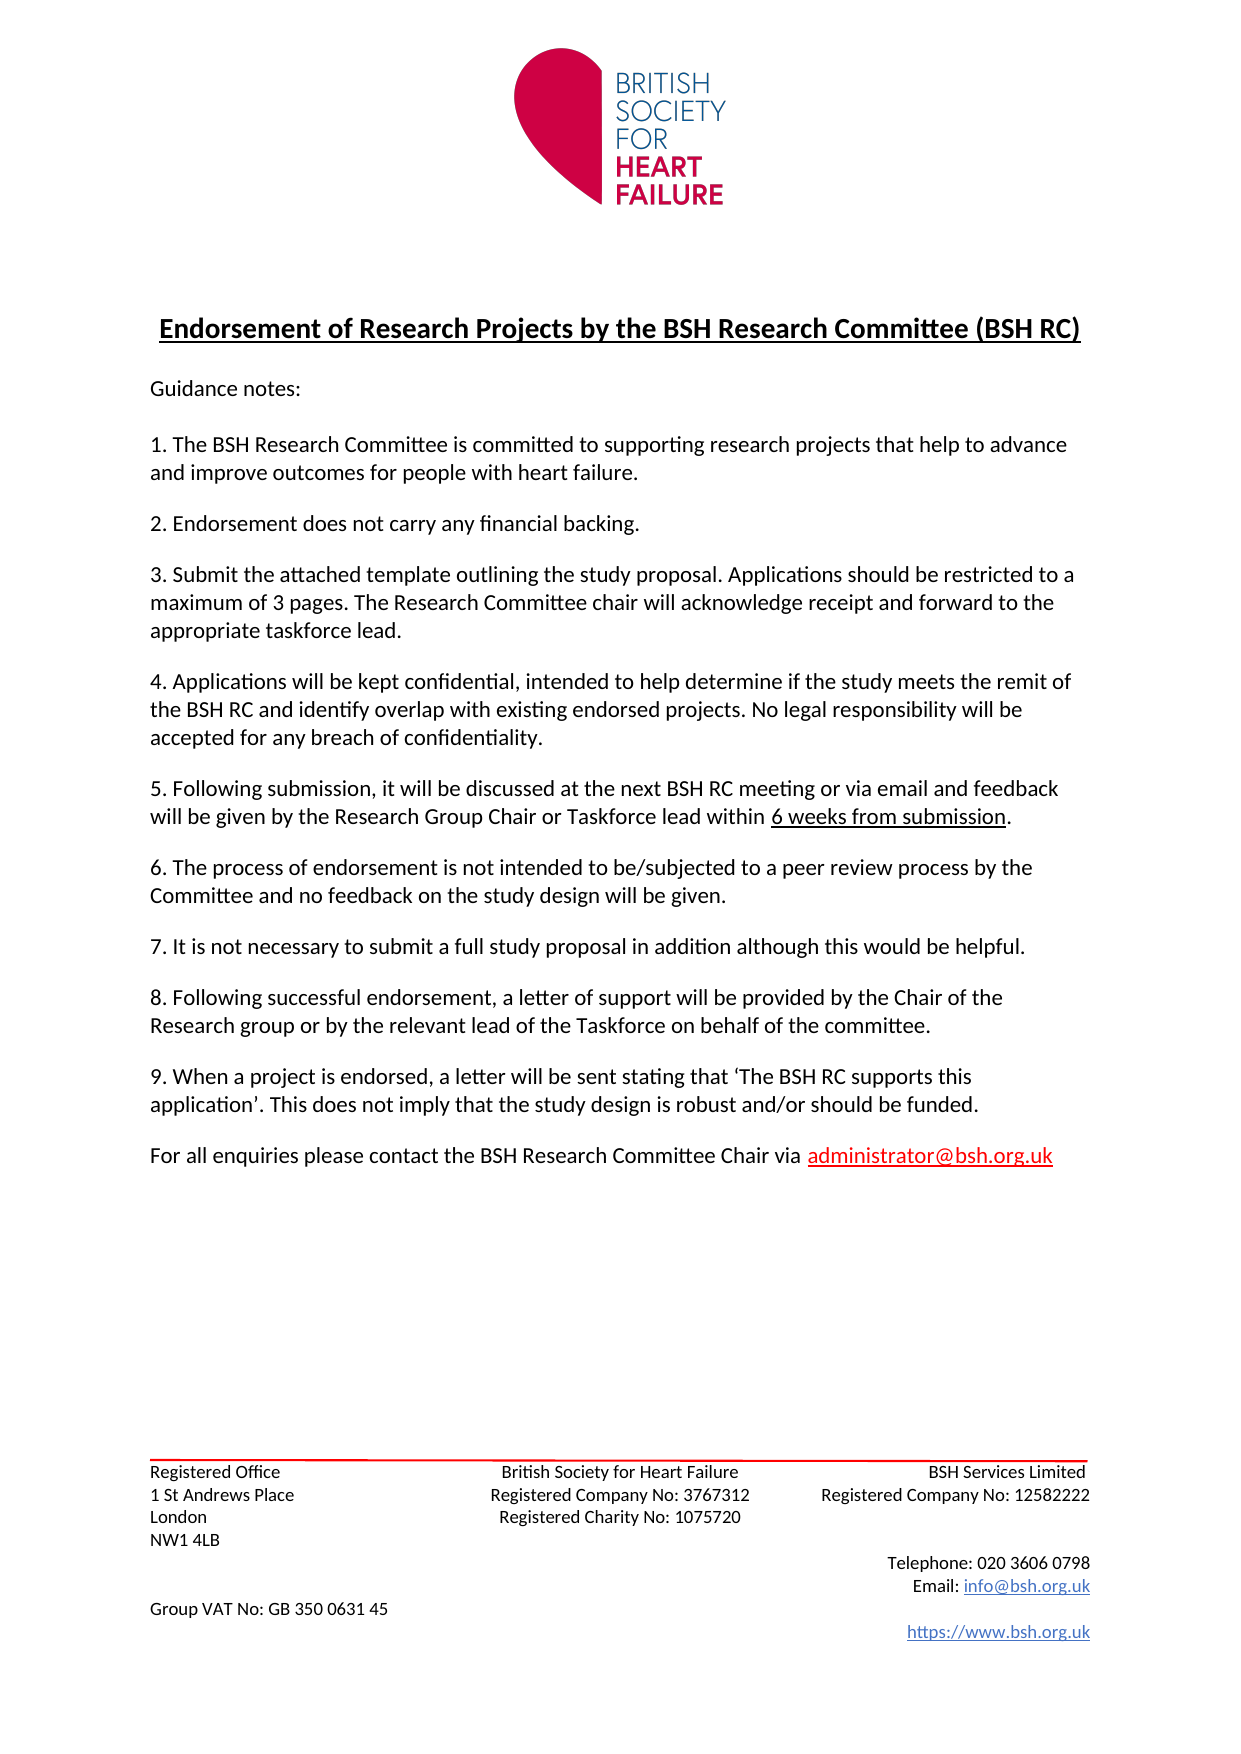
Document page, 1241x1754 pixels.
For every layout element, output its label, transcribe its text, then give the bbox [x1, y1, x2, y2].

text For all enquiries please contact the BSH Research Committee Chair via administrator@bsh.org.uk [150, 1141, 1090, 1169]
text 2. Endorsement does not carry any financial backing. [150, 509, 1090, 537]
text 9. When a project is endorsed, a letter will be sent stating that ‘The BSH RC supports this application’. This does not imply that the study design is robust and/or should be funded. [150, 1062, 1090, 1118]
text 1. The BSH Research Committee is committed to supporting research projects that help to advance and improve outcomes for people with heart failure. [150, 430, 1090, 486]
text 5. Following submission, it will be discussed at the next BSH RC meeting or via email and feedback will be given by the Research Group Chair or Taskforce lead within 6 weeks from submission. [150, 774, 1090, 830]
text 8. Following successful endorsement, a letter of support will be provided by the Chair of the Research group or by the relevant lead of the Taskforce on behalf of the committee. [150, 983, 1090, 1039]
text 6. The process of endorsement is not intended to be/subjected to a peer review process by the Committee and no feedback on the study design will be given. [150, 853, 1090, 909]
text Guidance notes: [150, 374, 1090, 402]
text 3. Submit the attached template outlining the study proposal. Applications should be restricted to a maximum of 3 pages. The Research Committee chair will acknowledge receipt and forward to the appropriate taskforce lead. [150, 560, 1090, 644]
picture [510, 44, 730, 209]
text 4. Applications will be kept confidential, intended to help determine if the study meets the remit of the BSH RC and identify overlap with existing endorsed projects. No legal responsibility will be accepted for any breach of confidentiality. [150, 667, 1090, 751]
text 7. It is not necessary to submit a full study proposal in addition although this would be helpful. [150, 932, 1090, 960]
text Endorsement of Research Projects by the BSH Research Committee (BSH RC) [150, 311, 1090, 346]
